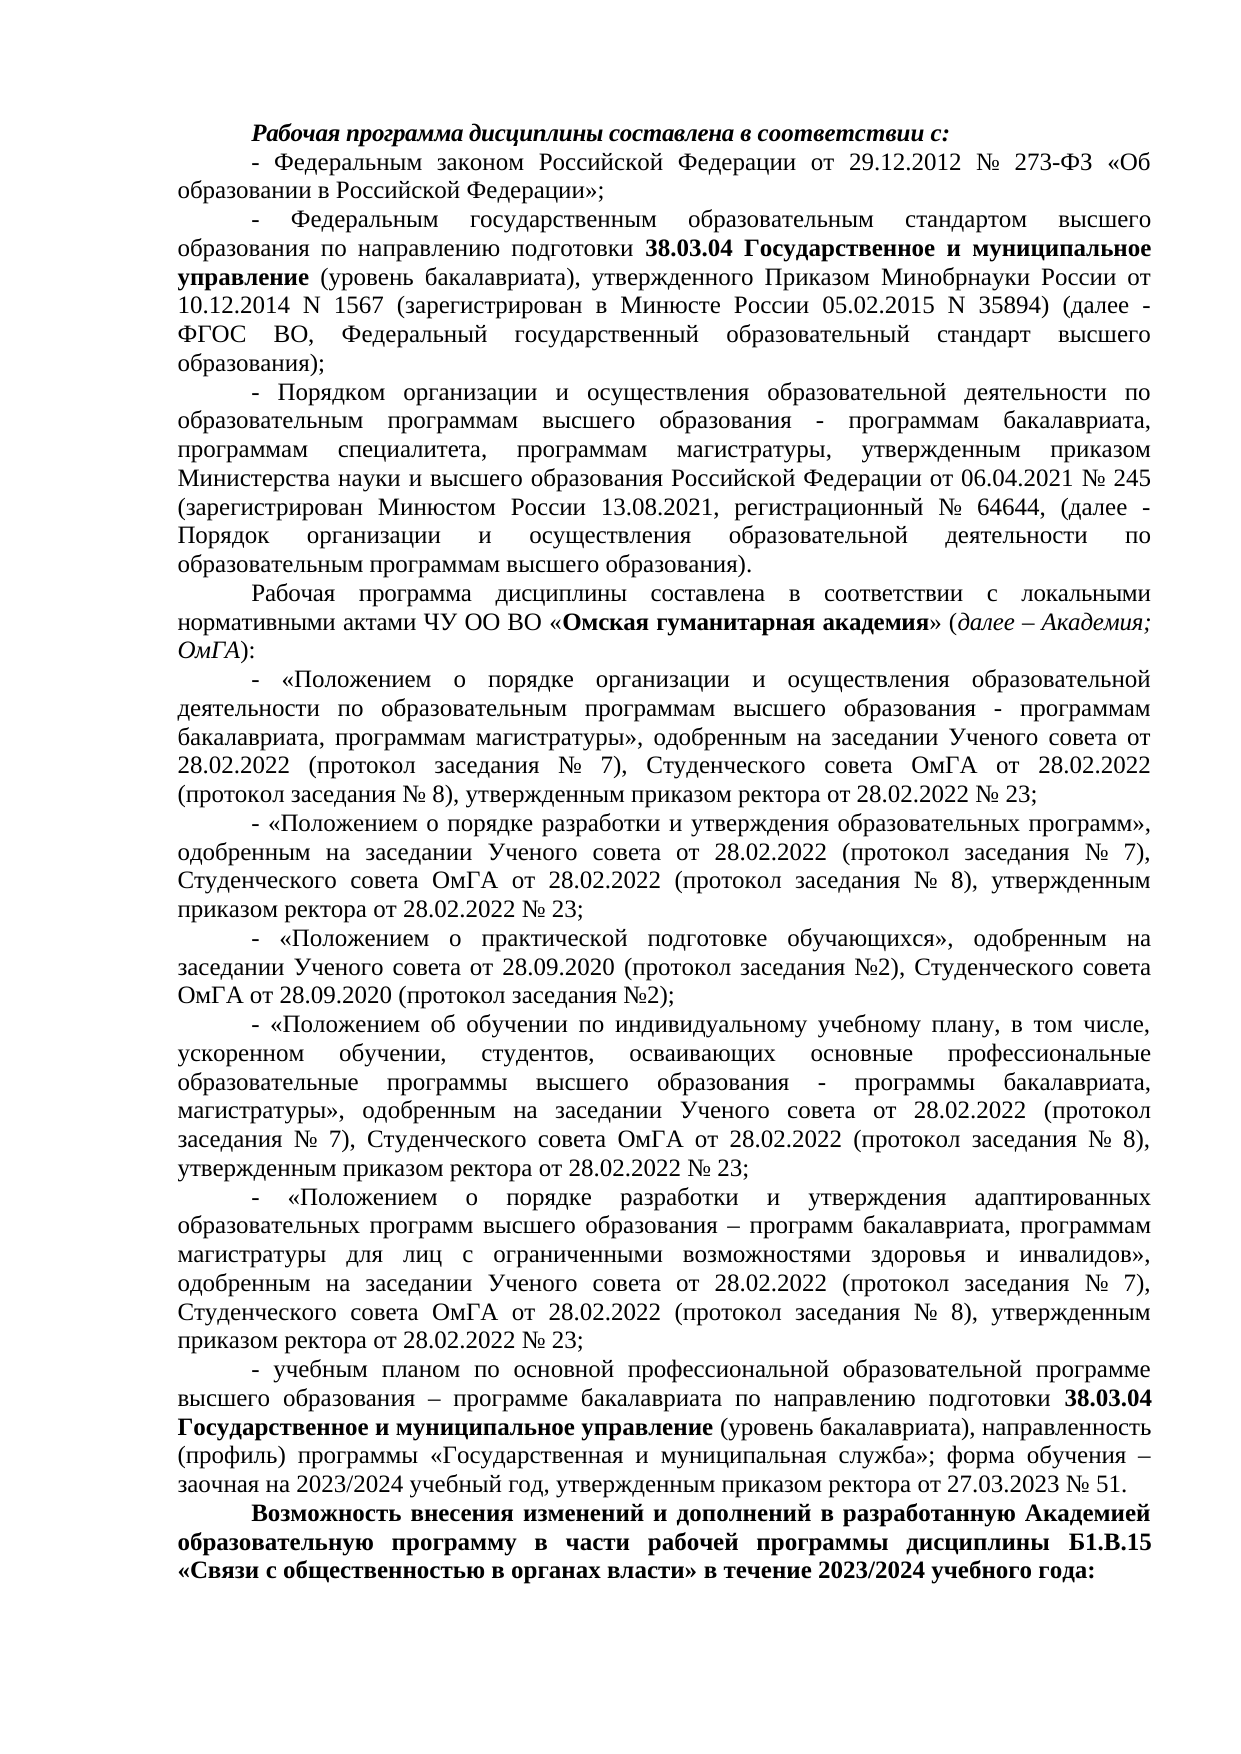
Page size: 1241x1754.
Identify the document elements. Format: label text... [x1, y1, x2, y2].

text - «Положением о порядке разработки и утверждения образовательных программ», одобренным на заседании Ученого совета от 28.02.2022 (протокол заседания № 7), Студенческого совета ОмГА от 28.02.2022 (протокол заседания № 8), утвержденным приказом ректора от 28.02.2022 № 23; [177, 808, 1152, 923]
text Рабочая программа дисциплины составлена в соответствии с локальными нормативными актами ЧУ ОО ВО «Омская гуманитарная академия» (далее – Академия; ОмГА): [177, 578, 1152, 664]
text - Порядком организации и осуществления образовательной деятельности по образовательным программам высшего образования - программам бакалавриата, программам специалитета, программам магистратуры, утвержденным приказом Министерства науки и высшего образования Российской Федерации от 06.04.2021 № 245 (зарегистрирован Минюстом России 13.08.2021, регистрационный № 64644, (далее - Порядок организации и осуществления образовательной деятельности по образовательным программам высшего образования). [177, 377, 1152, 578]
text - «Положением о практической подготовке обучающихся», одобренным на заседании Ученого совета от 28.09.2020 (протокол заседания №2), Студенческого совета ОмГА от 28.09.2020 (протокол заседания №2); [177, 923, 1152, 1009]
text - Федеральным государственным образовательным стандартом высшего образования по направлению подготовки 38.03.04 Государственное и муниципальное управление (уровень бакалавриата), утвержденного Приказом Минобрнауки России от 10.12.2014 N 1567 (зарегистрирован в Минюсте России 05.02.2015 N 35894) (далее - ФГОС ВО, Федеральный государственный образовательный стандарт высшего образования); [177, 204, 1152, 377]
text Возможность внесения изменений и дополнений в разработанную Академией образовательную программу в части рабочей программы дисциплины Б1.В.15 «Связи с общественностью в органах власти» в течение 2023/2024 учебного года: [177, 1498, 1152, 1584]
text - «Положением о порядке организации и осуществления образовательной деятельности по образовательным программам высшего образования - программам бакалавриата, программам магистратуры», одобренным на заседании Ученого совета от 28.02.2022 (протокол заседания № 7), Студенческого совета ОмГА от 28.02.2022 (протокол заседания № 8), утвержденным приказом ректора от 28.02.2022 № 23; [177, 664, 1152, 808]
text - «Положением об обучении по индивидуальному учебному плану, в том числе, ускоренном обучении, студентов, осваивающих основные профессиональные образовательные программы высшего образования - программы бакалавриата, магистратуры», одобренным на заседании Ученого совета от 28.02.2022 (протокол заседания № 7), Студенческого совета ОмГА от 28.02.2022 (протокол заседания № 8), утвержденным приказом ректора от 28.02.2022 № 23; [177, 1009, 1152, 1182]
text - Федеральным законом Российской Федерации от 29.12.2012 № 273-ФЗ «Об образовании в Российской Федерации»; [177, 147, 1152, 204]
text Рабочая программа дисциплины составлена в соответствии с: [177, 118, 1152, 147]
text - учебным планом по основной профессиональной образовательной программе высшего образования – программе бакалавриата по направлению подготовки 38.03.04 Государственное и муниципальное управление (уровень бакалавриата), направленность (профиль) программы «Государственная и муниципальная служба»; форма обучения – заочная на 2023/2024 учебный год, утвержденным приказом ректора от 27.03.2023 № 51. [177, 1354, 1152, 1498]
text - «Положением о порядке разработки и утверждения адаптированных образовательных программ высшего образования – программ бакалавриата, программам магистратуры для лиц с ограниченными возможностями здоровья и инвалидов», одобренным на заседании Ученого совета от 28.02.2022 (протокол заседания № 7), Студенческого совета ОмГА от 28.02.2022 (протокол заседания № 8), утвержденным приказом ректора от 28.02.2022 № 23; [177, 1182, 1152, 1354]
